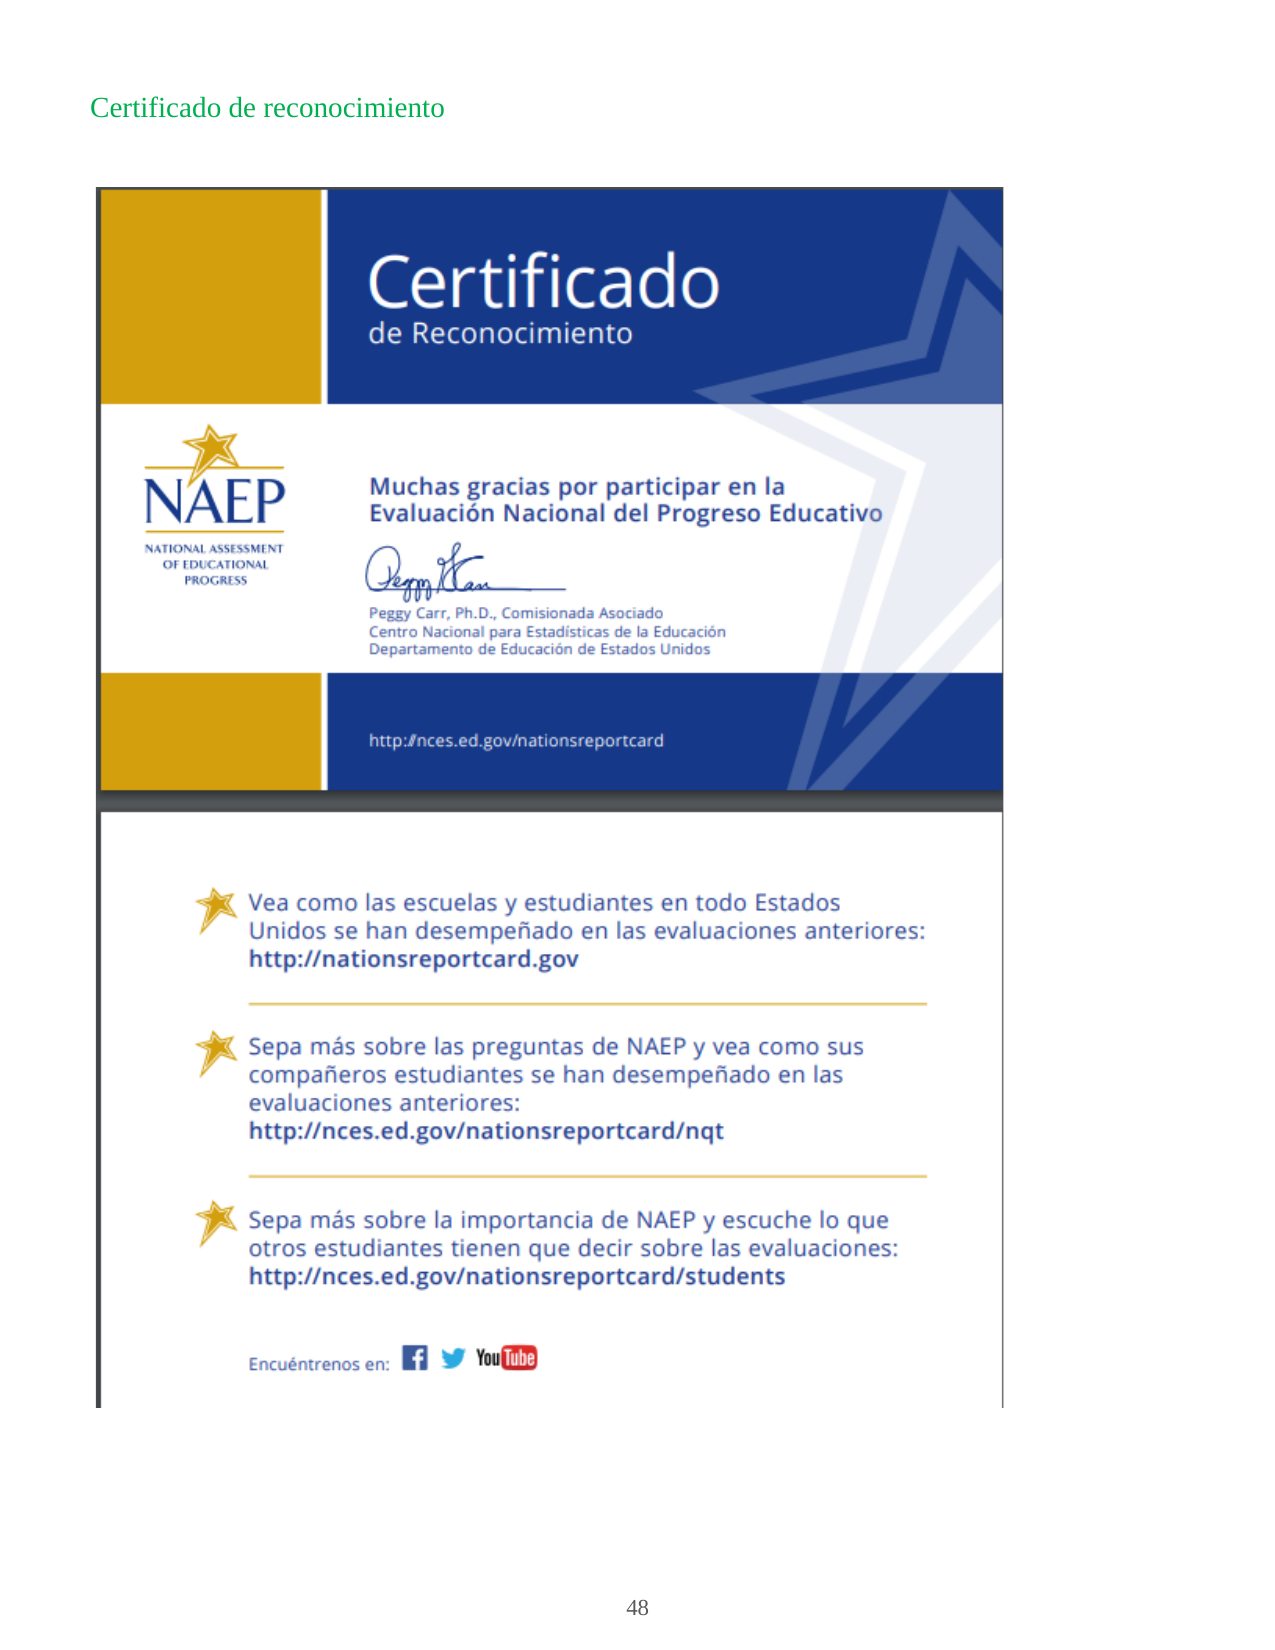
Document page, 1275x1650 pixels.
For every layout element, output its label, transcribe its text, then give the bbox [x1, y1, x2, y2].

picture [95, 187, 1004, 1408]
text Certificado de reconocimiento [90, 90, 1185, 123]
